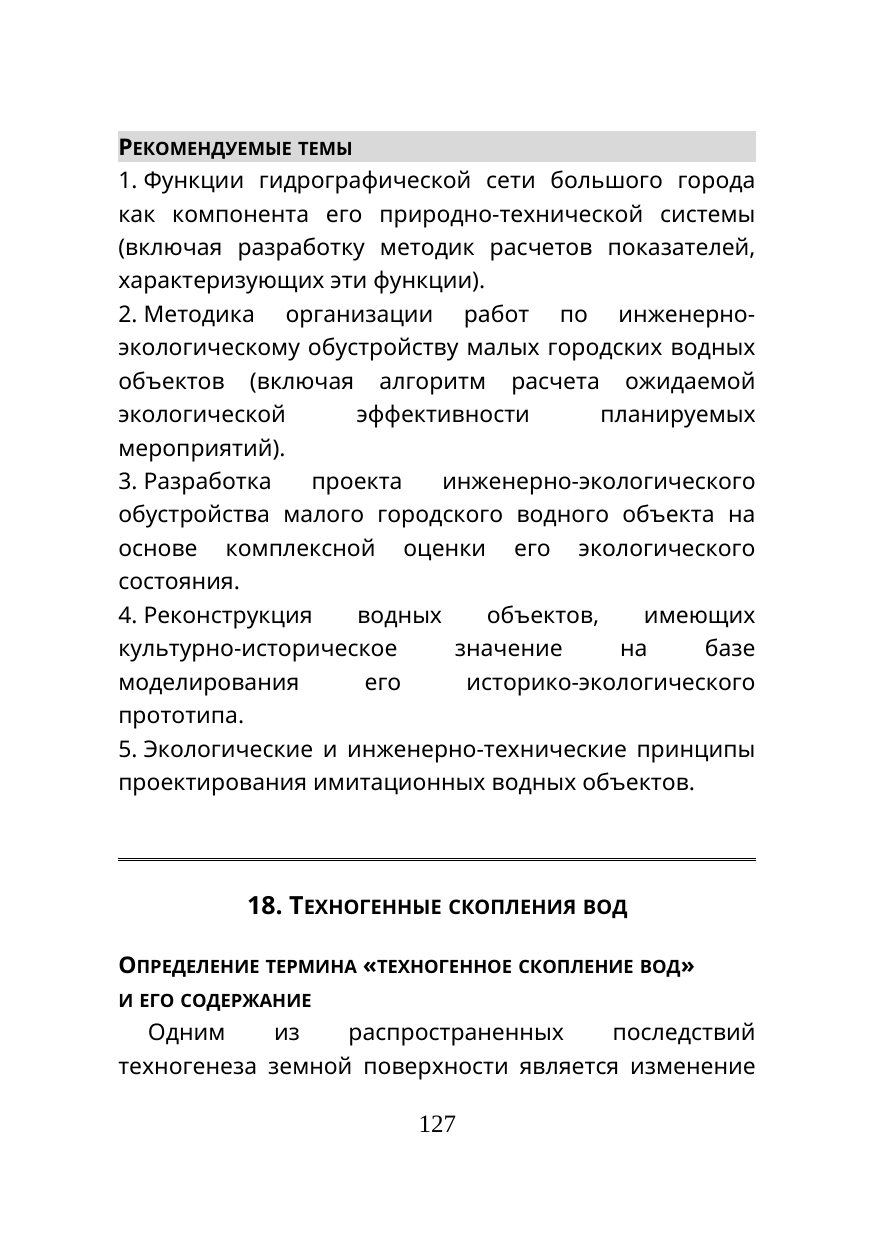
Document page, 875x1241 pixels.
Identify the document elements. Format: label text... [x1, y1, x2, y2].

text 3. Разработка проекта инженерно-экологического обустройства малого городского водного объекта на основе комплексной оценки его экологического состояния. [118, 465, 756, 597]
subtitle Определение термина «техногенное скопление вод» и его содержание [118, 949, 756, 1014]
text 5. Экологические и инженерно-технические принципы проектирования имитационных водных объектов. [118, 732, 756, 797]
text Рекомендуемые темы [118, 131, 756, 162]
text 1. Функции гидрографической сети большого города как компонента его природно-технической системы (включая разработку методик расчетов показателей, характеризующих эти функции). [118, 164, 756, 296]
text 4. Реконструкция водных объектов, имеющих культурно-историческое значение на базе моделирования его историко-экологического прототипа. [118, 599, 756, 730]
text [118, 1016, 756, 1081]
subtitle 18. Техногенные скопления вод [118, 888, 756, 922]
text 2. Методика организации работ по инженерно-экологическому обустройству малых городских водных объектов (включая алгоритм расчета ожидаемой экологической эффективности планируемых мероприятий). [118, 298, 756, 463]
